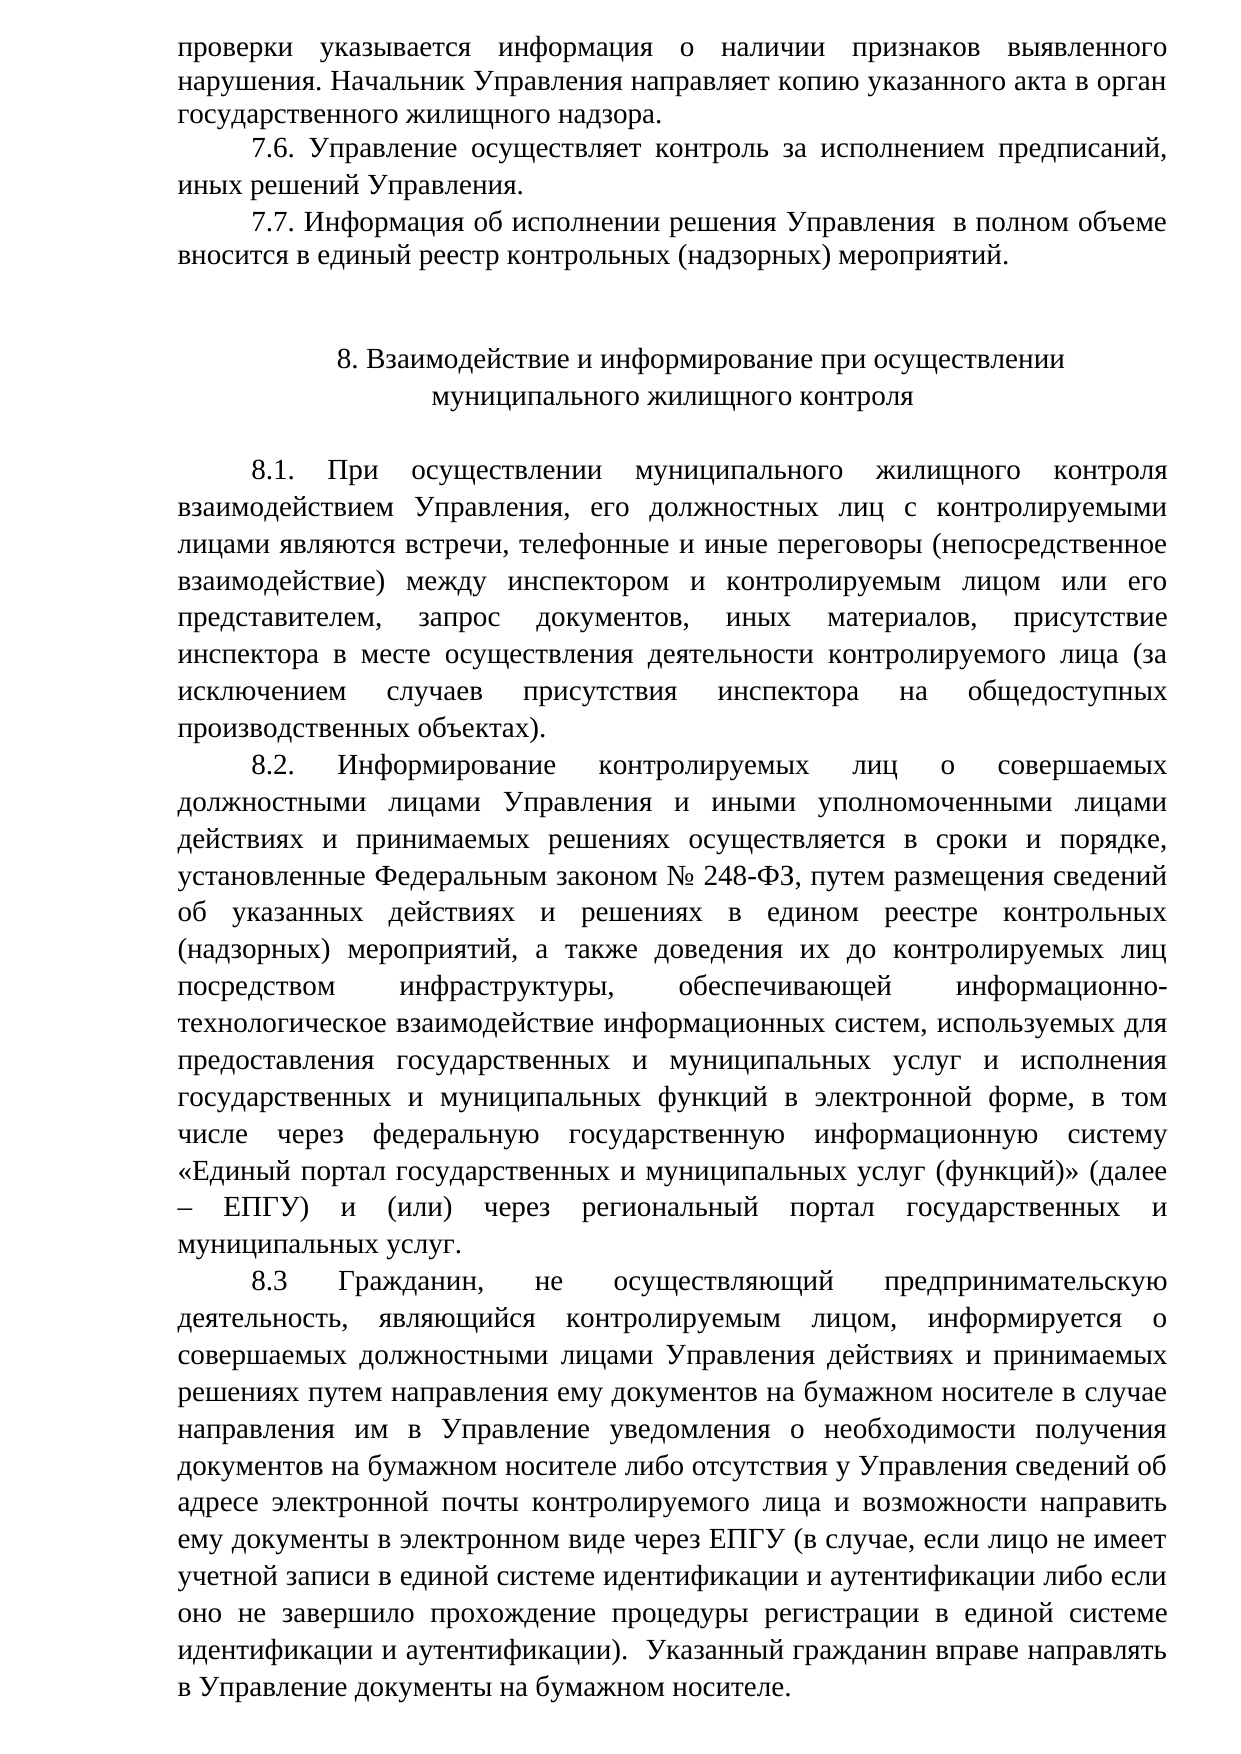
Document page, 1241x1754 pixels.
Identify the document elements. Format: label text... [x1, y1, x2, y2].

text 8. Взаимодействие и информирование при осуществлении муниципального жилищного контроля [177, 341, 1168, 412]
text 7.7. Информация об исполнении решения Управления в полном объеме вносится в единый реестр контрольных (надзорных) мероприятий. [177, 204, 1168, 271]
text 8.1. При осуществлении муниципального жилищного контроля взаимодействием Управления, его должностных лиц с контролируемыми лицами являются встречи, телефонные и иные переговоры (непосредственное взаимодействие) между инспектором и контролируемым лицом или его представителем, запрос документов, иных материалов, присутствие инспектора в месте осуществления деятельности контролируемого лица (за исключением случаев присутствия инспектора на общедоступных производственных объектах). [177, 452, 1168, 744]
text 8.3 Гражданин, не осуществляющий предпринимательскую деятельность, являющийся контролируемым лицом, информируется о совершаемых должностными лицами Управления действиях и принимаемых решениях путем направления ему документов на бумажном носителе в случае направления им в Управление уведомления о необходимости получения документов на бумажном носителе либо отсутствия у Управления сведений об адресе электронной почты контролируемого лица и возможности направить ему документы в электронном виде через ЕПГУ (в случае, если лицо не имеет учетной записи в единой системе идентификации и аутентификации либо если оно не завершило прохождение процедуры регистрации в единой системе идентификации и аутентификации). Указанный гражданин вправе направлять в Управление документы на бумажном носителе. [177, 1263, 1168, 1702]
text 8.2. Информирование контролируемых лиц о совершаемых должностными лицами Управления и иными уполномоченными лицами действиях и принимаемых решениях осуществляется в сроки и порядке, установленные Федеральным законом № 248-ФЗ, путем размещения сведений об указанных действиях и решениях в едином реестре контрольных (надзорных) мероприятий, а также доведения их до контролируемых лиц посредством инфраструктуры, обеспечивающей информационно-технологическое взаимодействие информационных систем, используемых для предоставления государственных и муниципальных услуг и исполнения государственных и муниципальных функций в электронной форме, в том числе через федеральную государственную информационную систему «Единый портал государственных и муниципальных услуг (функций)» (далее – ЕПГУ) и (или) через региональный портал государственных и муниципальных услуг. [177, 747, 1168, 1260]
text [177, 29, 1168, 130]
list 7.6. Управление осуществляет контроль за исполнением предписаний, иных решений Управления. [177, 130, 1168, 201]
